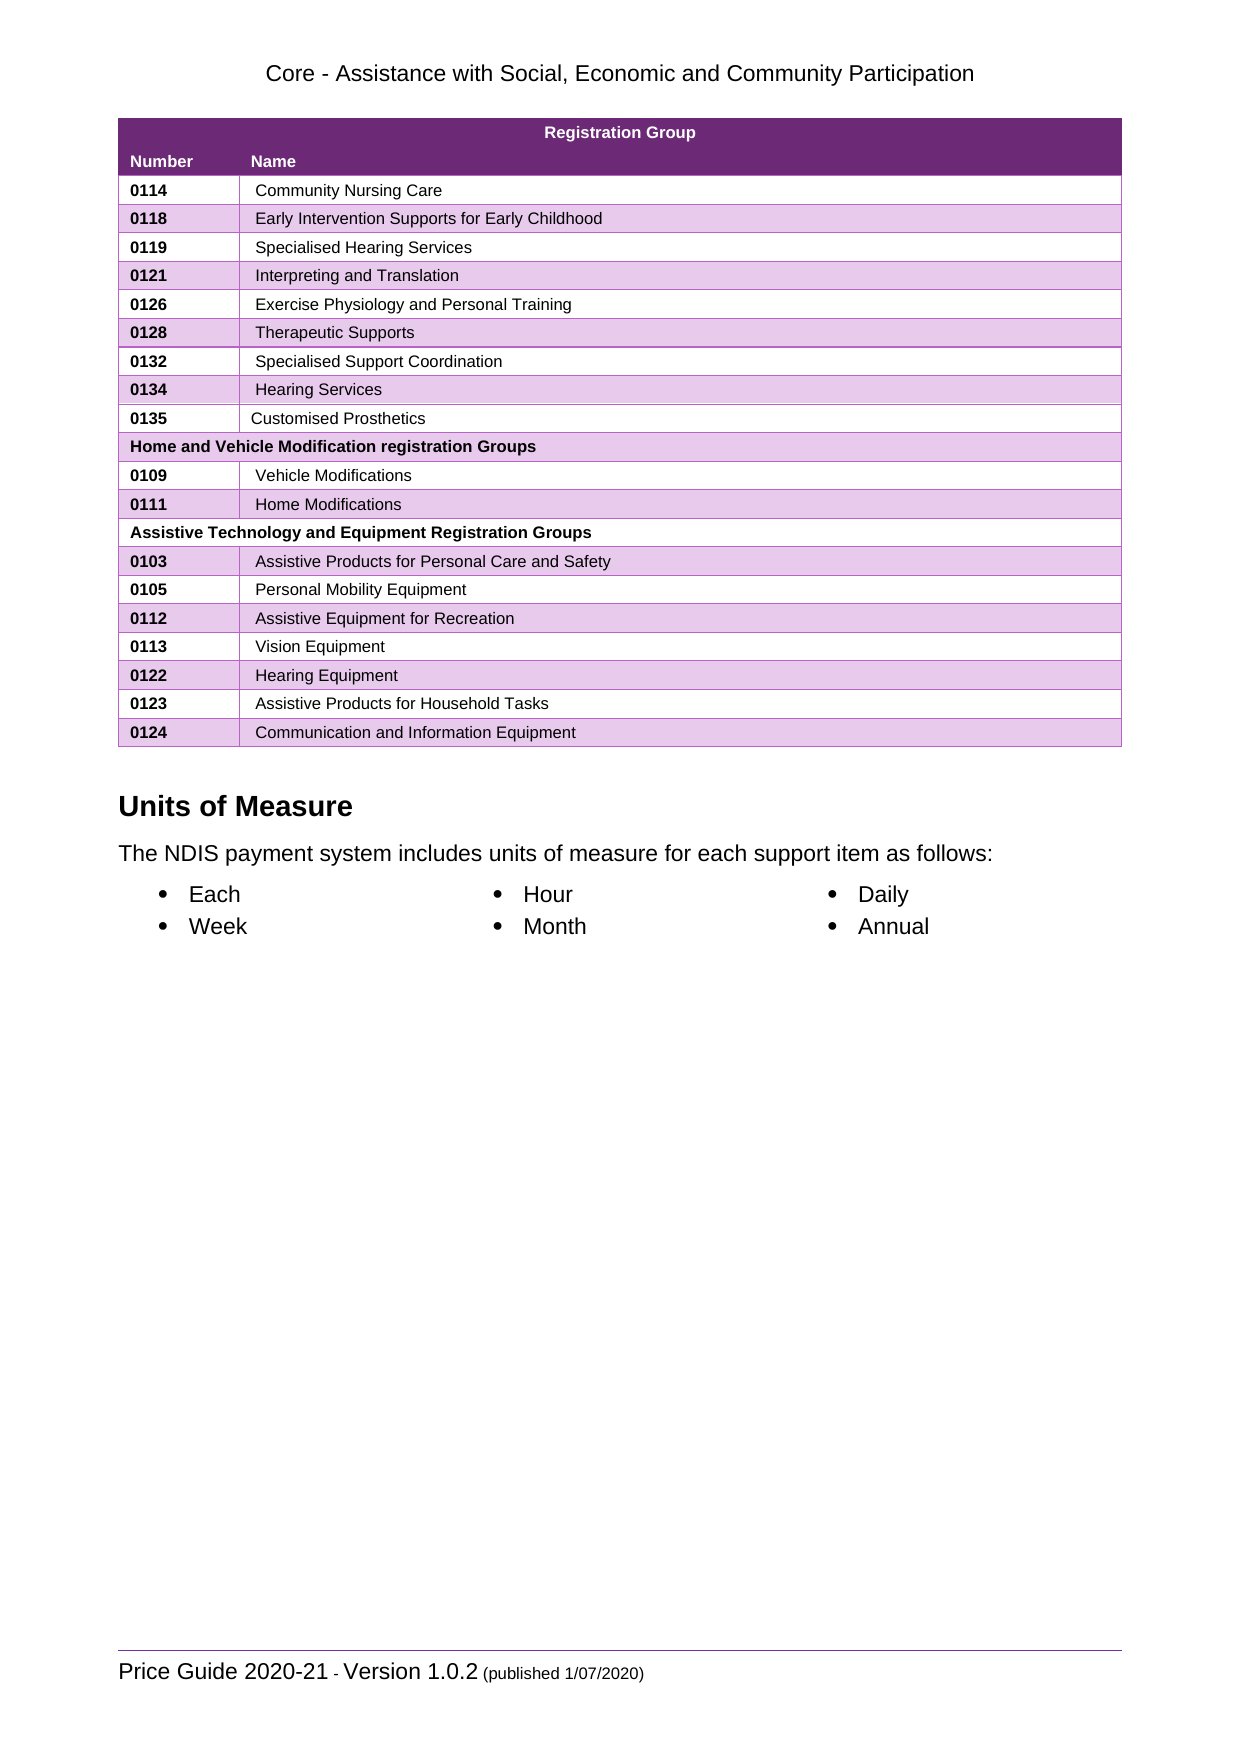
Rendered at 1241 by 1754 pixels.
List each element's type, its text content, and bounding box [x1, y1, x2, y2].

table_cell Assistive Technology and Equipment Registration Groups [119, 519, 1121, 546]
table_cell Hearing Equipment [240, 661, 1121, 689]
table_cell 0134 [119, 376, 239, 403]
text The NDIS payment system includes units of measure for each support item as follows: [118, 835, 1122, 866]
table_cell Home Modifications [240, 490, 1121, 518]
table_cell 0122 [119, 661, 239, 689]
table_cell Hearing Services [240, 376, 1121, 403]
table_cell Interpreting and Translation [240, 262, 1121, 289]
table_header Each [118, 876, 453, 908]
table_cell Week [118, 908, 453, 939]
table_cell Name [240, 148, 1121, 175]
table_cell Home and Vehicle Modification registration Groups [119, 433, 1121, 461]
table_header Daily [788, 876, 1122, 908]
table_cell 0113 [119, 633, 239, 660]
table_cell Specialised Support Coordination [240, 348, 1121, 375]
table_cell Exercise Physiology and Personal Training [240, 290, 1121, 318]
table_header Hour [453, 876, 787, 908]
table_cell Specialised Hearing Services [240, 233, 1121, 261]
table_cell Month [453, 908, 787, 939]
table_cell 0135 [119, 405, 239, 432]
table_cell Number [119, 148, 239, 175]
table_cell Early Intervention Supports for Early Childhood [240, 205, 1121, 232]
table_cell Customised Prosthetics [240, 405, 1121, 432]
table_cell 0105 [119, 576, 239, 603]
table_cell 0128 [119, 319, 239, 346]
table_cell 0119 [119, 233, 239, 261]
table_cell Therapeutic Supports [240, 319, 1121, 346]
table_cell 0103 [119, 547, 239, 575]
table_cell 0121 [119, 262, 239, 289]
table_cell Assistive Equipment for Recreation [240, 604, 1121, 632]
table_cell Vision Equipment [240, 633, 1121, 660]
subtitle Units of Measure [118, 789, 1122, 822]
table_cell Assistive Products for Personal Care and Safety [240, 547, 1121, 575]
table_cell 0114 [119, 176, 239, 204]
table_cell 0109 [119, 462, 239, 489]
table_cell Assistive Products for Household Tasks [240, 690, 1121, 717]
table_cell 0118 [119, 205, 239, 232]
table_cell 0132 [119, 348, 239, 375]
table_cell 0126 [119, 290, 239, 318]
table_cell Personal Mobility Equipment [240, 576, 1121, 603]
table_header Registration Group [119, 119, 1121, 147]
table_cell Communication and Information Equipment [240, 719, 1121, 746]
table_cell 0123 [119, 690, 239, 717]
table_cell 0112 [119, 604, 239, 632]
table_cell 0111 [119, 490, 239, 518]
table_cell 0124 [119, 719, 239, 746]
table_cell Vehicle Modifications [240, 462, 1121, 489]
table_cell Community Nursing Care [240, 176, 1121, 204]
table_cell Annual [788, 908, 1122, 939]
